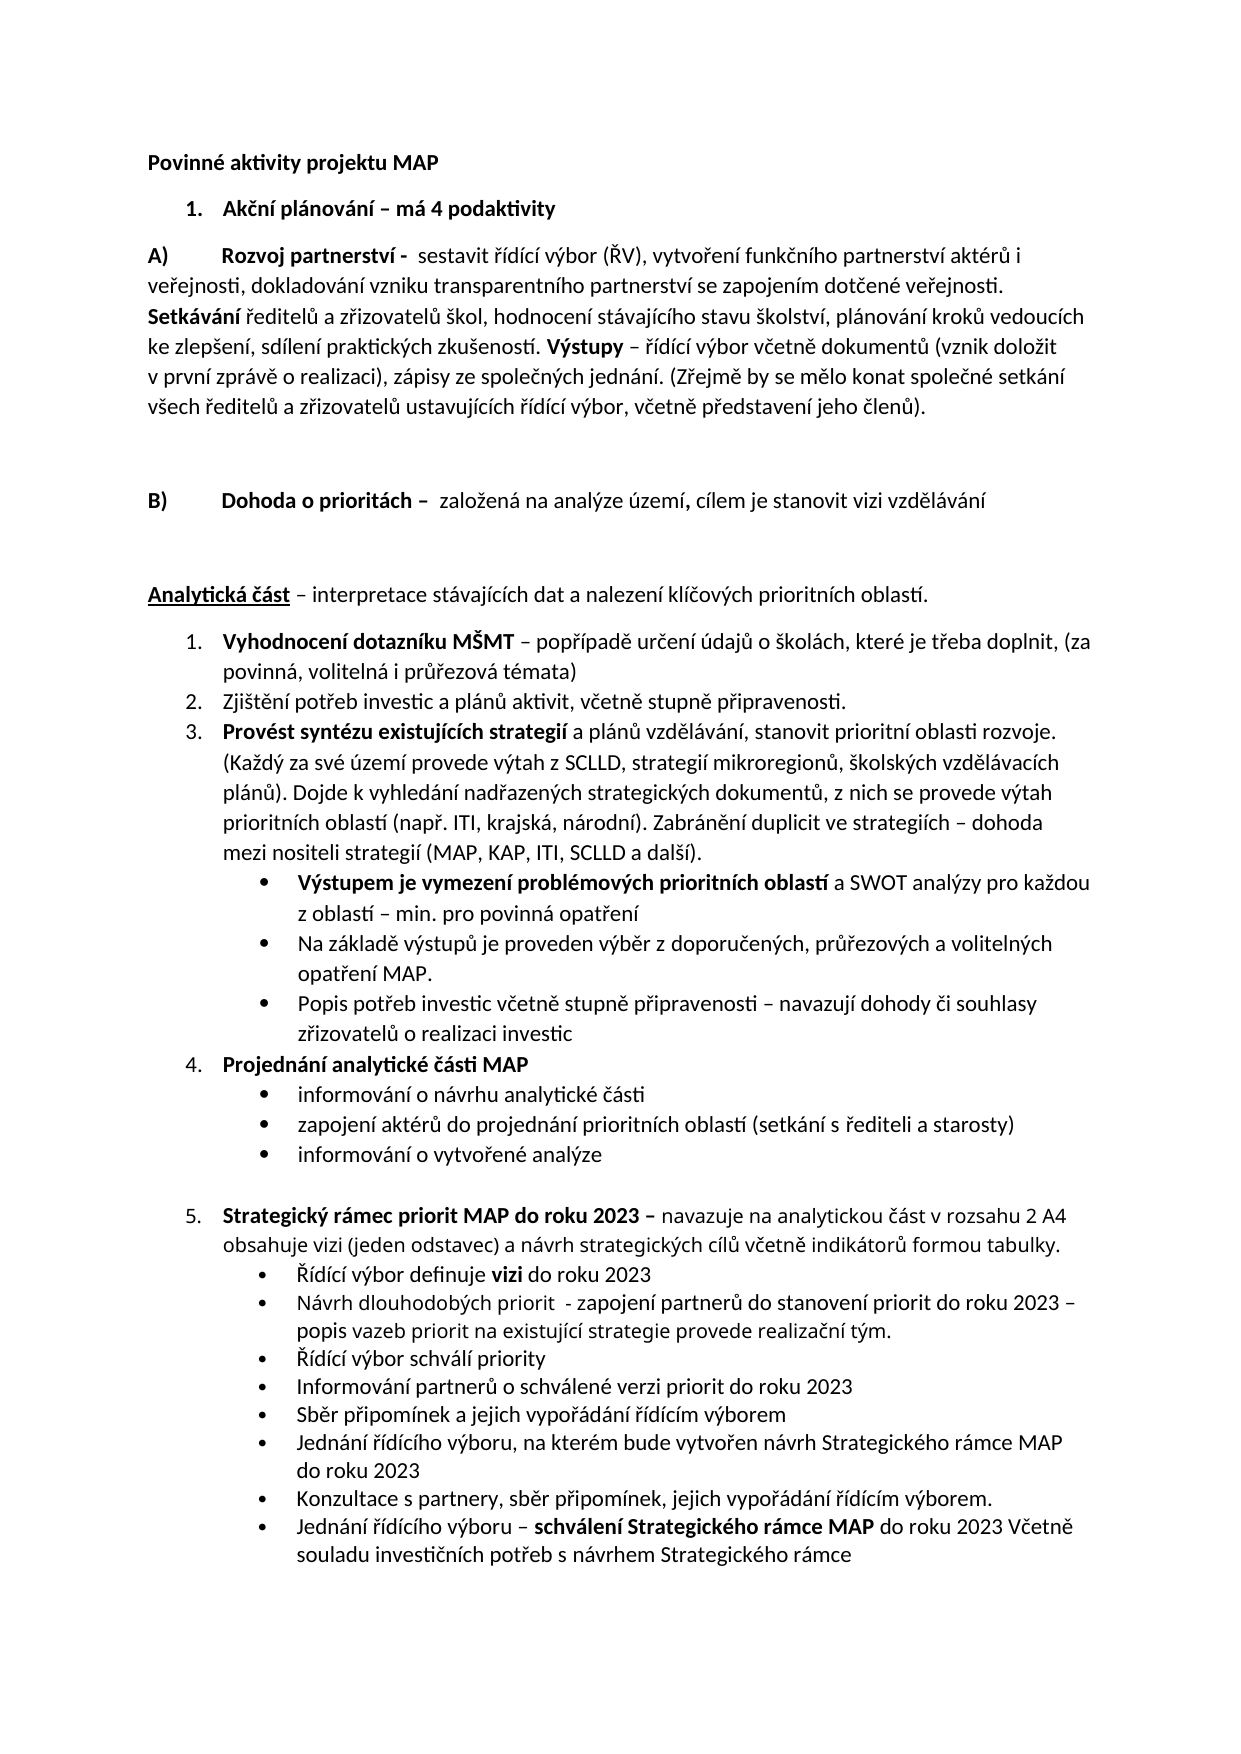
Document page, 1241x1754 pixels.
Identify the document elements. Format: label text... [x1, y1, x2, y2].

list Provést syntézu existujících strategií a plánů vzdělávání, stanovit prioritní oblasti rozvoje. (Každý za své území provede výtah z SCLLD, strategií mikroregionů, školských vzdělávacích plánů). Dojde k vyhledání nadřazených strategických dokumentů, z nich se provede výtah prioritních oblastí (např. ITI, krajská, národní). Zabránění duplicit ve strategiích – dohoda mezi nositeli strategií (MAP, KAP, ITI, SCLLD a další). [185, 717, 1093, 866]
text B) Dohoda o prioritách – založená na analýze území, cílem je stanovit vizi vzdělávání [148, 486, 1093, 514]
list Projednání analytické části MAP [185, 1050, 1093, 1078]
list Vyhodnocení dotazníku MŠMT – popřípadě určení údajů o školách, které je třeba doplnit, (za povinná, volitelná i průřezová témata) [185, 627, 1093, 685]
list Popis potřeb investic včetně stupně připravenosti – navazují dohody či souhlasy zřizovatelů o realizaci investic [260, 989, 1093, 1047]
list Konzultace s partnery, sběr připomínek, jejich vypořádání řídícím výborem. [259, 1484, 1093, 1512]
text Povinné aktivity projektu MAP [148, 148, 1093, 176]
text A) Rozvoj partnerství - sestavit řídící výbor (ŘV), vytvoření funkčního partnerství aktérů i veřejnosti, dokladování vzniku transparentního partnerství se zapojením dotčené veřejnosti. Setkávání ředitelů a zřizovatelů škol, hodnocení stávajícího stavu školství, plánování kroků vedoucích ke zlepšení, sdílení praktických zkušeností. Výstupy – řídící výbor včetně dokumentů (vznik doložit v první zprávě o realizaci), zápisy ze společných jednání. (Zřejmě by se mělo konat společné setkání všech ředitelů a zřizovatelů ustavujících řídící výbor, včetně představení jeho členů). [148, 241, 1093, 420]
list Jednání řídícího výboru, na kterém bude vytvořen návrh Strategického rámce MAP do roku 2023 [259, 1428, 1093, 1484]
text Analytická část – interpretace stávajících dat a nalezení klíčových prioritních oblastí. [148, 580, 1093, 608]
list Akční plánování – má 4 podaktivity [185, 194, 1093, 222]
list informování o vytvořené analýze [260, 1140, 1093, 1168]
list Řídící výbor definuje vizi do roku 2023 [259, 1260, 1093, 1288]
list Sběr připomínek a jejich vypořádání řídícím výborem [259, 1400, 1093, 1428]
list informování o návrhu analytické části [260, 1080, 1093, 1108]
list Informování partnerů o schválené verzi priorit do roku 2023 [259, 1372, 1093, 1400]
list obsahuje vizi (jeden odstavec) a návrh strategických cílů včetně indikátorů formou tabulky. [223, 1231, 1093, 1258]
list Výstupem je vymezení problémových prioritních oblastí a SWOT analýzy pro každou z oblastí – min. pro povinná opatření [260, 868, 1093, 927]
list Zjištění potřeb investic a plánů aktivit, včetně stupně připravenosti. [185, 687, 1093, 715]
list Strategický rámec priorit MAP do roku 2023 – navazuje na analytickou část v rozsahu 2 A4 [185, 1201, 1093, 1229]
list Řídící výbor schválí priority [259, 1344, 1093, 1372]
list Na základě výstupů je proveden výběr z doporučených, průřezových a volitelných opatření MAP. [260, 929, 1093, 987]
list Návrh dlouhodobých priorit - zapojení partnerů do stanovení priorit do roku 2023 – popis vazeb priorit na existující strategie provede realizační tým. [259, 1288, 1093, 1344]
list zapojení aktérů do projednání prioritních oblastí (setkání s řediteli a starosty) [260, 1110, 1093, 1138]
list Jednání řídícího výboru – schválení Strategického rámce MAP do roku 2023 Včetně souladu investičních potřeb s návrhem Strategického rámce [259, 1512, 1093, 1568]
